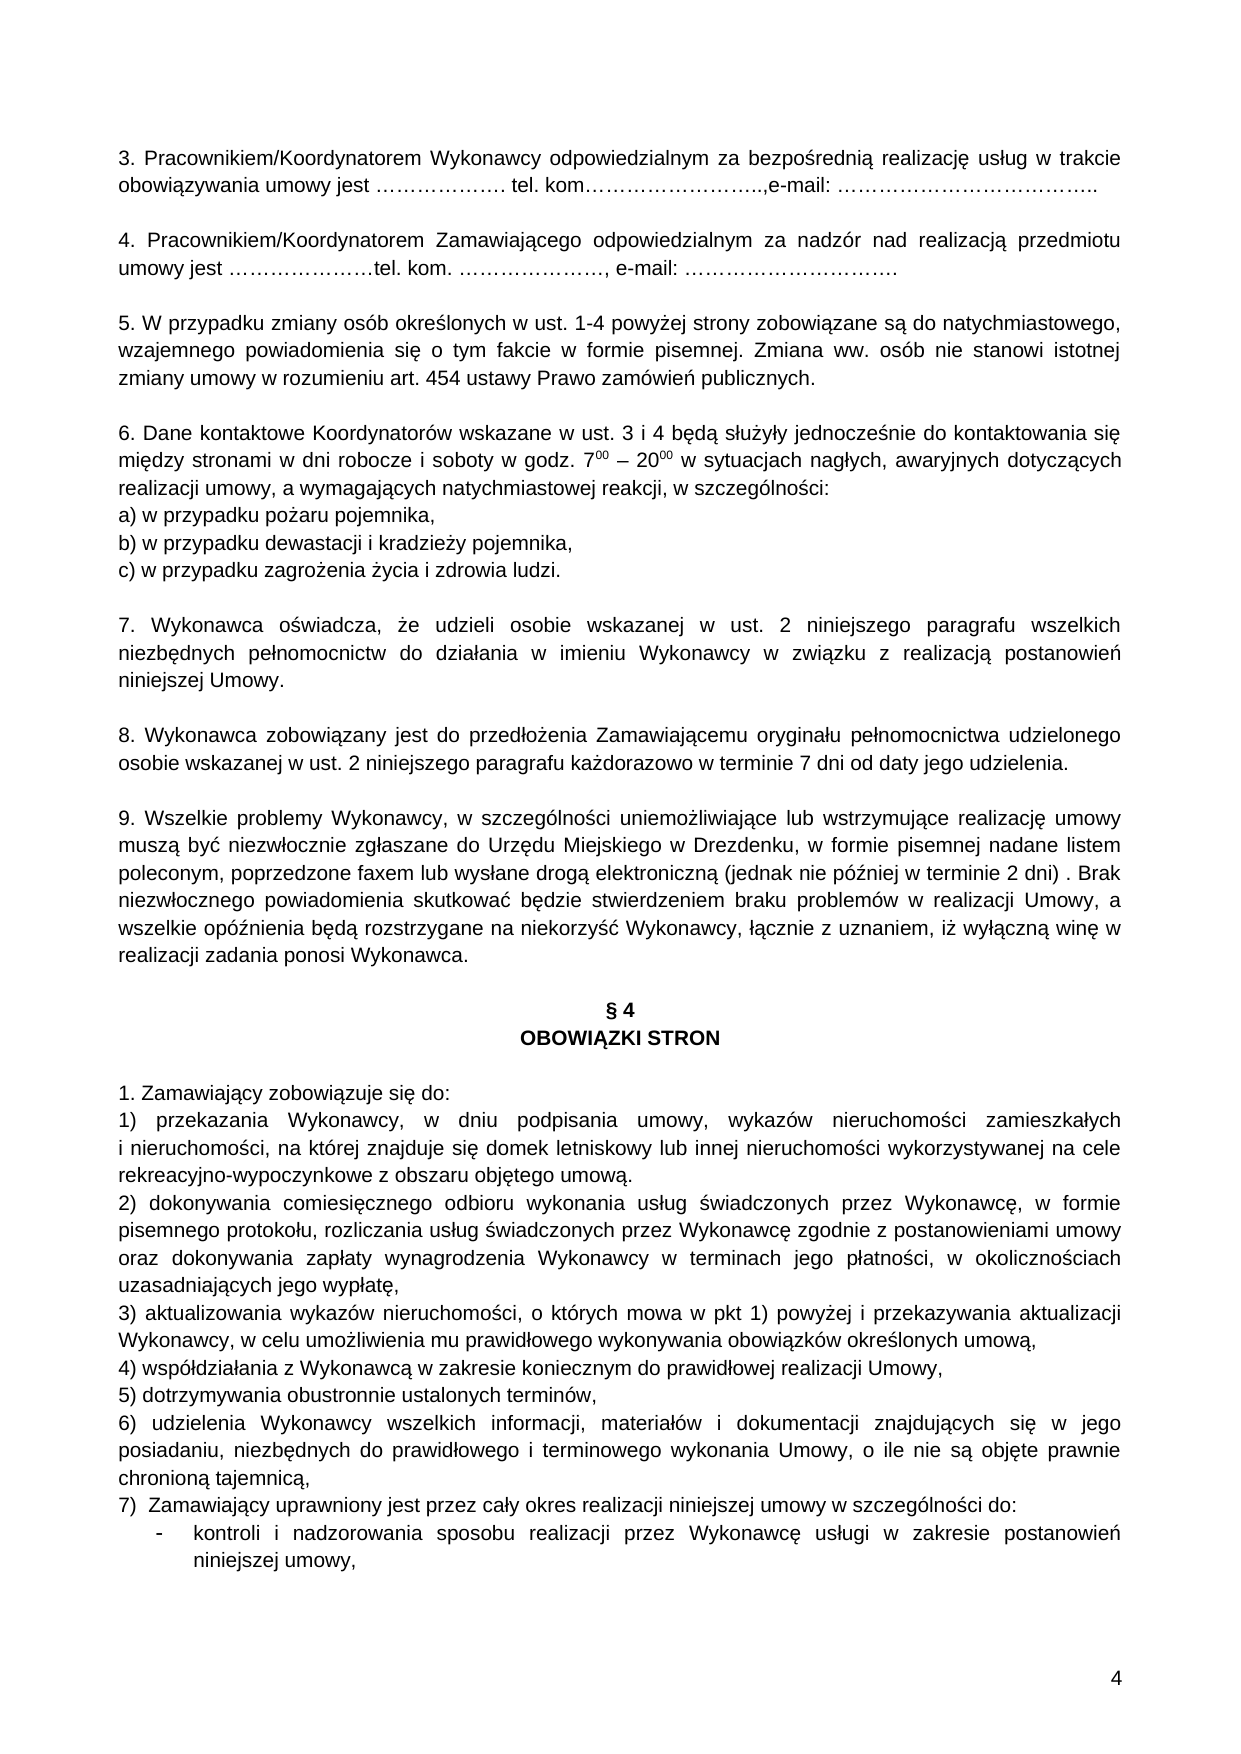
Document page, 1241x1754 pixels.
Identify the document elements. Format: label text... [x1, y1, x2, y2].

text 2) dokonywania comiesięcznego odbioru wykonania usług świadczonych przez Wykonawcę, w formie pisemnego protokołu, rozliczania usług świadczonych przez Wykonawcę zgodnie z postanowieniami umowy oraz dokonywania zapłaty wynagrodzenia Wykonawcy w terminach jego płatności, w okolicznościach uzasadniających jego wypłatę, [118, 1191, 1122, 1297]
text 7) Zamawiający uprawniony jest przez cały okres realizacji niniejszej umowy w szczególności do: [118, 1493, 1122, 1517]
text 6) udzielenia Wykonawcy wszelkich informacji, materiałów i dokumentacji znajdujących się w jego posiadaniu, niezbędnych do prawidłowego i terminowego wykonania Umowy, o ile nie są objęte prawnie chronioną tajemnicą, [118, 1411, 1122, 1489]
text b) w przypadku dewastacji i kradzieży pojemnika, [118, 531, 1122, 554]
text 9. Wszelkie problemy Wykonawcy, w szczególności uniemożliwiające lub wstrzymujące realizację umowy muszą być niezwłocznie zgłaszane do Urzędu Miejskiego w Drezdenku, w formie pisemnej nadane listem poleconym, poprzedzone faxem lub wysłane drogą elektroniczną (jednak nie później w terminie 2 dni) . Brak niezwłocznego powiadomienia skutkować będzie stwierdzeniem braku problemów w realizacji Umowy, a wszelkie opóźnienia będą rozstrzygane na niekorzyść Wykonawcy, łącznie z uznaniem, iż wyłączną winę w realizacji zadania ponosi Wykonawca. [118, 806, 1122, 967]
text 3. Pracownikiem/Koordynatorem Wykonawcy odpowiedzialnym za bezpośrednią realizację usług w trakcie obowiązywania umowy jest ………………. tel. kom……………………..,e-mail: ……………………………….. [118, 146, 1122, 197]
text c) w przypadku zagrożenia życia i zdrowia ludzi. [118, 558, 1122, 582]
text 1. Zamawiający zobowiązuje się do: [118, 1081, 1122, 1104]
text 4) współdziałania z Wykonawcą w zakresie koniecznym do prawidłowej realizacji Umowy, [118, 1356, 1122, 1379]
text 3) aktualizowania wykazów nieruchomości, o których mowa w pkt 1) powyżej i przekazywania aktualizacji Wykonawcy, w celu umożliwienia mu prawidłowego wykonywania obowiązków określonych umową, [118, 1301, 1122, 1352]
text 7. Wykonawca oświadcza, że udzieli osobie wskazanej w ust. 2 niniejszego paragrafu wszelkich niezbędnych pełnomocnictw do działania w imieniu Wykonawcy w związku z realizacją postanowień niniejszej Umowy. [118, 613, 1122, 692]
text 5. W przypadku zmiany osób określonych w ust. 1-4 powyżej strony zobowiązane są do natychmiastowego, wzajemnego powiadomienia się o tym fakcie w formie pisemnej. Zmiana ww. osób nie stanowi istotnej zmiany umowy w rozumieniu art. 454 ustawy Prawo zamówień publicznych. [118, 311, 1122, 389]
text 5) dotrzymywania obustronnie ustalonych terminów, [118, 1383, 1122, 1407]
list kontroli i nadzorowania sposobu realizacji przez Wykonawcę usługi w zakresie postanowień niniejszej umowy, [156, 1521, 1122, 1572]
text 8. Wykonawca zobowiązany jest do przedłożenia Zamawiającemu oryginału pełnomocnictwa udzielonego osobie wskazanej w ust. 2 niniejszego paragrafu każdorazowo w terminie 7 dni od daty jego udzielenia. [118, 723, 1122, 774]
text OBOWIĄZKI STRON [118, 1026, 1122, 1049]
text 6. Dane kontaktowe Koordynatorów wskazane w ust. 3 i 4 będą służyły jednocześnie do kontaktowania się między stronami w dni robocze i soboty w godz. 700 – 2000 w sytuacjach nagłych, awaryjnych dotyczących realizacji umowy, a wymagających natychmiastowej reakcji, w szczególności: [118, 421, 1122, 499]
text § 4 [118, 998, 1122, 1022]
text 1) przekazania Wykonawcy, w dniu podpisania umowy, wykazów nieruchomości zamieszkałych i nieruchomości, na której znajduje się domek letniskowy lub innej nieruchomości wykorzystywanej na cele rekreacyjno-wypoczynkowe z obszaru objętego umową. [118, 1108, 1122, 1187]
text a) w przypadku pożaru pojemnika, [118, 503, 1122, 527]
text 4. Pracownikiem/Koordynatorem Zamawiającego odpowiedzialnym za nadzór nad realizacją przedmiotu umowy jest …………………tel. kom. …………………, e-mail: …………………………. [118, 228, 1122, 279]
